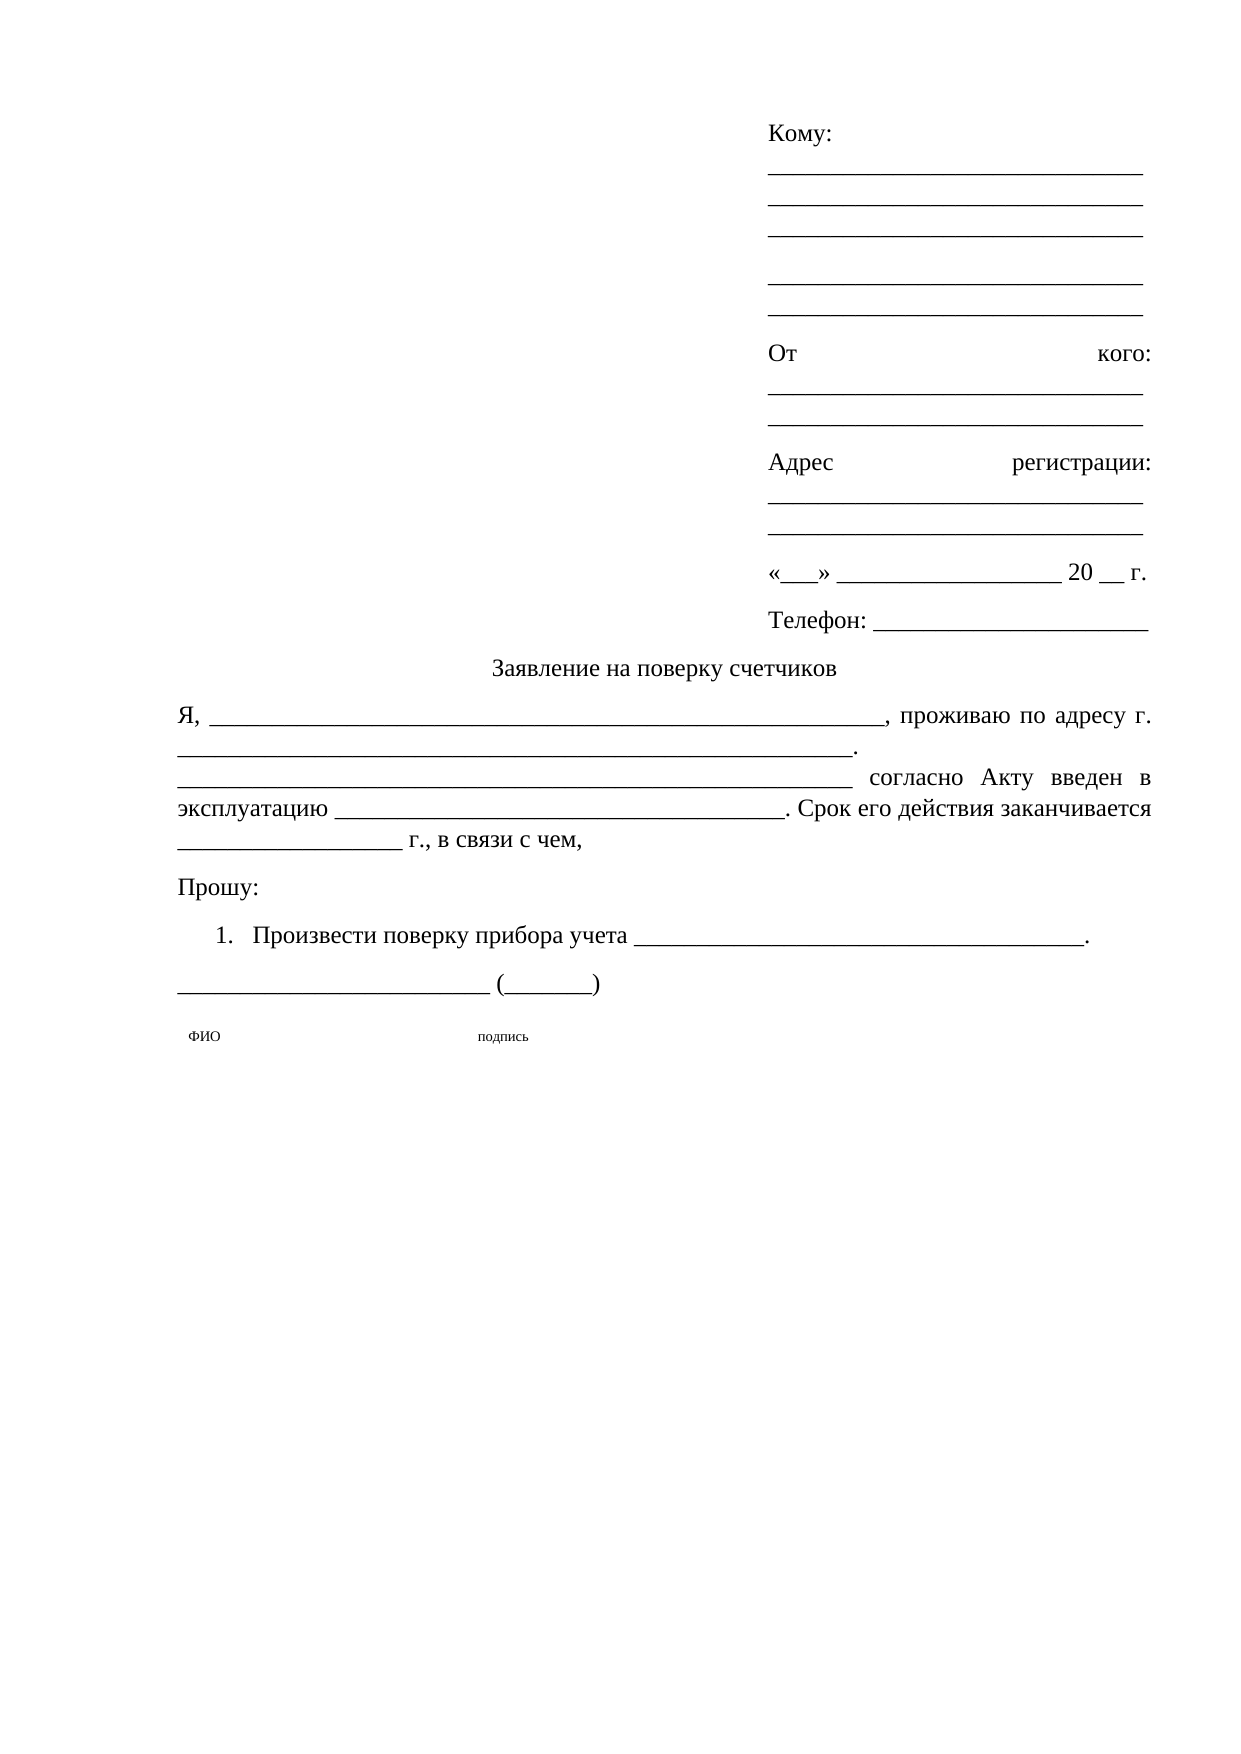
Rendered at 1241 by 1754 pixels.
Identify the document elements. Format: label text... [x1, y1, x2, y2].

text Адрес регистрации: ____________________________________________________________ [768, 447, 1152, 538]
text ФИО подпись [177, 1015, 1152, 1044]
text ____________________________________________________________ [768, 259, 1152, 319]
text Кому: __________________________________________________________________________________________ [768, 118, 1152, 240]
text _________________________ (_______) [177, 968, 1152, 996]
text Телефон: ______________________ [768, 605, 1152, 634]
text Прошу: [177, 872, 1152, 901]
list Произвести поверку прибора учета ____________________________________. [215, 920, 1152, 949]
text Я, ______________________________________________________, проживаю по адресу г. ______________________________________________________. ______________________________________________________ согласно Акту введен в эксплуатацию ____________________________________. Срок его действия заканчивается __________________ г., в связи с чем, [177, 700, 1152, 853]
text Заявление на поверку счетчиков [177, 653, 1152, 681]
text От кого: ____________________________________________________________ [768, 338, 1152, 428]
text «___» __________________ 20 __ г. [768, 557, 1152, 586]
